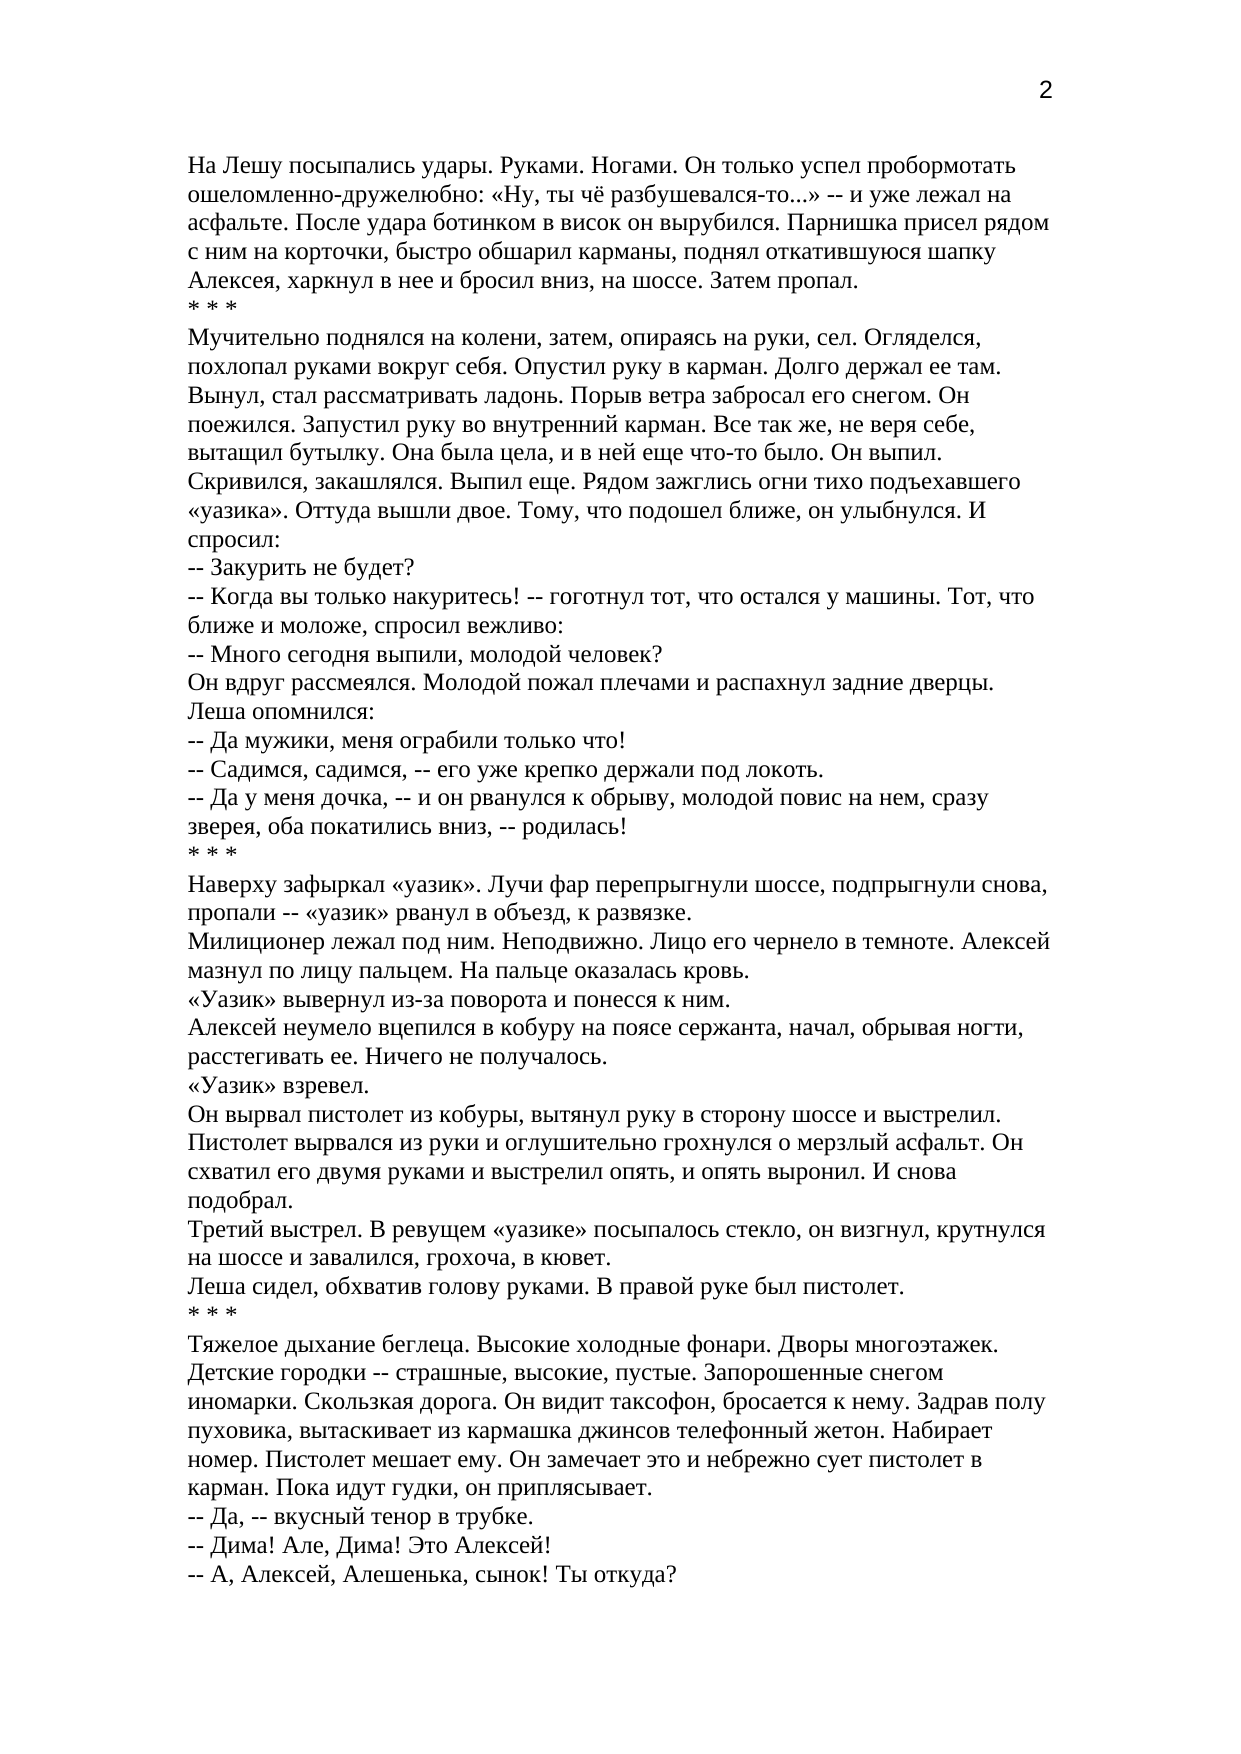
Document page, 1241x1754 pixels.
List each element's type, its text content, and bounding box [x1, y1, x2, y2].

text Он вырвал пистолет из кобуры, вытянул руку в сторону шоссе и выстрелил. Пистолет вырвался из руки и оглушительно грохнулся о мерзлый асфальт. Он схватил его двумя руками и выстрелил опять, и опять выронил. И снова подобрал. [187, 1099, 1053, 1214]
text Он вдруг рассмеялся. Молодой пожал плечами и распахнул задние дверцы. Леша опомнился: [187, 667, 1053, 725]
text -- Много сегодня выпили, молодой человек? [187, 639, 1053, 667]
text -- Садимся, садимся, -- его уже крепко держали под локоть. [187, 754, 1053, 782]
text * * * [187, 1300, 1053, 1329]
text Милиционер лежал под ним. Неподвижно. Лицо его чернело в темноте. Алексей мазнул по лицу пальцем. На пальце оказалась кровь. [187, 926, 1053, 984]
text Тяжелое дыхание беглеца. Высокие холодные фонари. Дворы многоэтажек. Детские городки -- страшные, высокие, пустые. Запорошенные снегом иномарки. Скользкая дорога. Он видит таксофон, бросается к нему. Задрав полу пуховика, вытаскивает из кармашка джинсов телефонный жетон. Набирает номер. Пистолет мешает ему. Он замечает это и небрежно сует пистолет в карман. Пока идут гудки, он приплясывает. [187, 1329, 1053, 1501]
text Алексей неумело вцепился в кобуру на поясе сержанта, начал, обрывая ногти, расстегивать ее. Ничего не получалось. [187, 1012, 1053, 1070]
text Мучительно поднялся на колени, затем, опираясь на руки, сел. Огляделся, похлопал руками вокруг себя. Опустил руку в карман. Долго держал ее там. Вынул, стал рассматривать ладонь. Порыв ветра забросал его снегом. Он поежился. Запустил руку во внутренний карман. Все так же, не веря себе, вытащил бутылку. Она была цела, и в ней еще что-то было. Он выпил. Скривился, закашлялся. Выпил еще. Рядом зажглись огни тихо подъехавшего «уазика». Оттуда вышли двое. Тому, что подошел ближе, он улыбнулся. И спросил: [187, 322, 1053, 552]
text Наверху зафыркал «уазик». Лучи фар перепрыгнули шоссе, подпрыгнули снова, пропали -- «уазик» рванул в объезд, к развязке. [187, 869, 1053, 926]
text * * * [187, 840, 1053, 869]
text «Уазик» вывернул из-за поворота и понесся к ним. [187, 984, 1053, 1012]
text -- Дима! Але, Дима! Это Алексей! [187, 1530, 1053, 1559]
text «Уазик» взревел. [187, 1070, 1053, 1099]
text -- Да у меня дочка, -- и он рванулся к обрыву, молодой повис на нем, сразу зверея, оба покатились вниз, -- родилась! [187, 782, 1053, 840]
text -- Когда вы только накуритесь! -- гоготнул тот, что остался у машины. Тот, что ближе и моложе, спросил вежливо: [187, 581, 1053, 639]
text На Лешу посыпались удары. Руками. Ногами. Он только успел пробормотать ошеломленно-дружелюбно: «Ну, ты чё разбушевался-то...» -- и уже лежал на асфальте. После удара ботинком в висок он вырубился. Парнишка присел рядом с ним на корточки, быстро обшарил карманы, поднял откатившуюся шапку Алексея, харкнул в нее и бросил вниз, на шоссе. Затем пропал. [187, 150, 1053, 294]
text * * * [187, 294, 1053, 322]
text -- А, Алексей, Алешенька, сынок! Ты откуда? [187, 1559, 1053, 1587]
text Третий выстрел. В ревущем «уазике» посыпалось стекло, он визгнул, крутнулся на шоссе и завалился, грохоча, в кювет. [187, 1214, 1053, 1271]
text -- Закурить не будет? [187, 552, 1053, 581]
text -- Да, -- вкусный тенор в трубке. [187, 1501, 1053, 1530]
text Леша сидел, обхватив голову руками. В правой руке был пистолет. [187, 1271, 1053, 1300]
text -- Да мужики, меня ограбили только что! [187, 725, 1053, 754]
